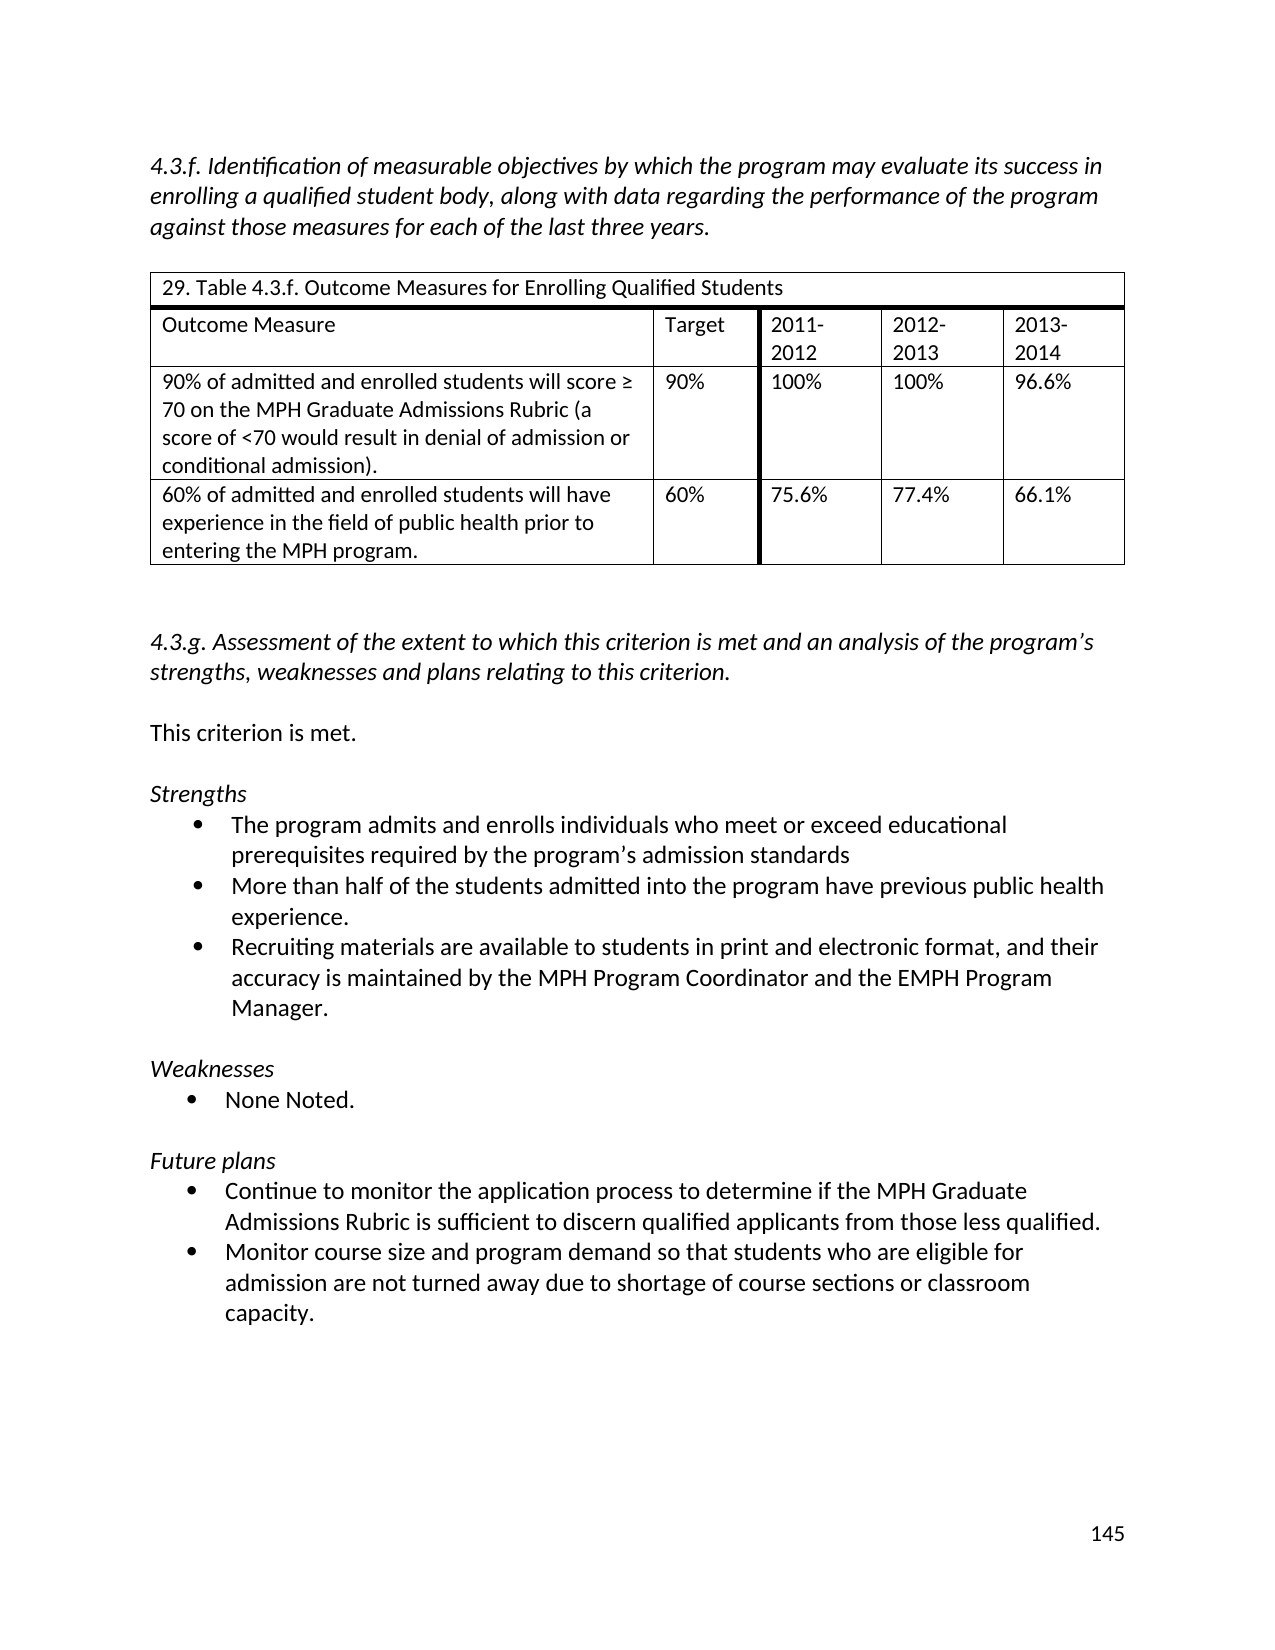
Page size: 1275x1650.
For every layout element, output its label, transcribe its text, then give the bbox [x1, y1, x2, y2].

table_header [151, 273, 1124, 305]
list The program admits and enrolls individuals who meet or exceed educational prerequisites required by the program’s admission standards [194, 809, 1125, 870]
list None Noted. [187, 1084, 1125, 1114]
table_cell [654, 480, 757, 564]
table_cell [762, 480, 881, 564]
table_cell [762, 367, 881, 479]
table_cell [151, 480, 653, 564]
list More than half of the students admitted into the program have previous public health experience. [194, 870, 1125, 931]
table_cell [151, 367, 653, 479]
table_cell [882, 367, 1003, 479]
text 4.3.g. Assessment of the extent to which this criterion is met and an analysis of the program’s strengths, weaknesses and plans relating to this criterion. [150, 626, 1125, 687]
text Strengths [150, 779, 1125, 809]
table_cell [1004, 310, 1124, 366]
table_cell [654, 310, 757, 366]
text Future plans [150, 1145, 1125, 1175]
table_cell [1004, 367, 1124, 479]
text This criterion is met. [150, 718, 1125, 748]
list Monitor course size and program demand so that students who are eligible for admission are not turned away due to shortage of course sections or classroom capacity. [187, 1236, 1125, 1328]
text Weaknesses [150, 1053, 1125, 1084]
list Recruiting materials are available to students in print and electronic format, and their accuracy is maintained by the MPH Program Coordinator and the EMPH Program Manager. [194, 931, 1125, 1023]
list Continue to monitor the application process to determine if the MPH Graduate Admissions Rubric is sufficient to discern qualified applicants from those less qualified. [187, 1175, 1125, 1236]
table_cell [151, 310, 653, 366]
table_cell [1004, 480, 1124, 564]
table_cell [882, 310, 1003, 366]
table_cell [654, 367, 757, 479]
text 4.3.f. Identification of measurable objectives by which the program may evaluate its success in enrolling a qualified student body, along with data regarding the performance of the program against those measures for each of the last three years. [150, 150, 1125, 242]
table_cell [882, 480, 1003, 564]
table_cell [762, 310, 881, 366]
